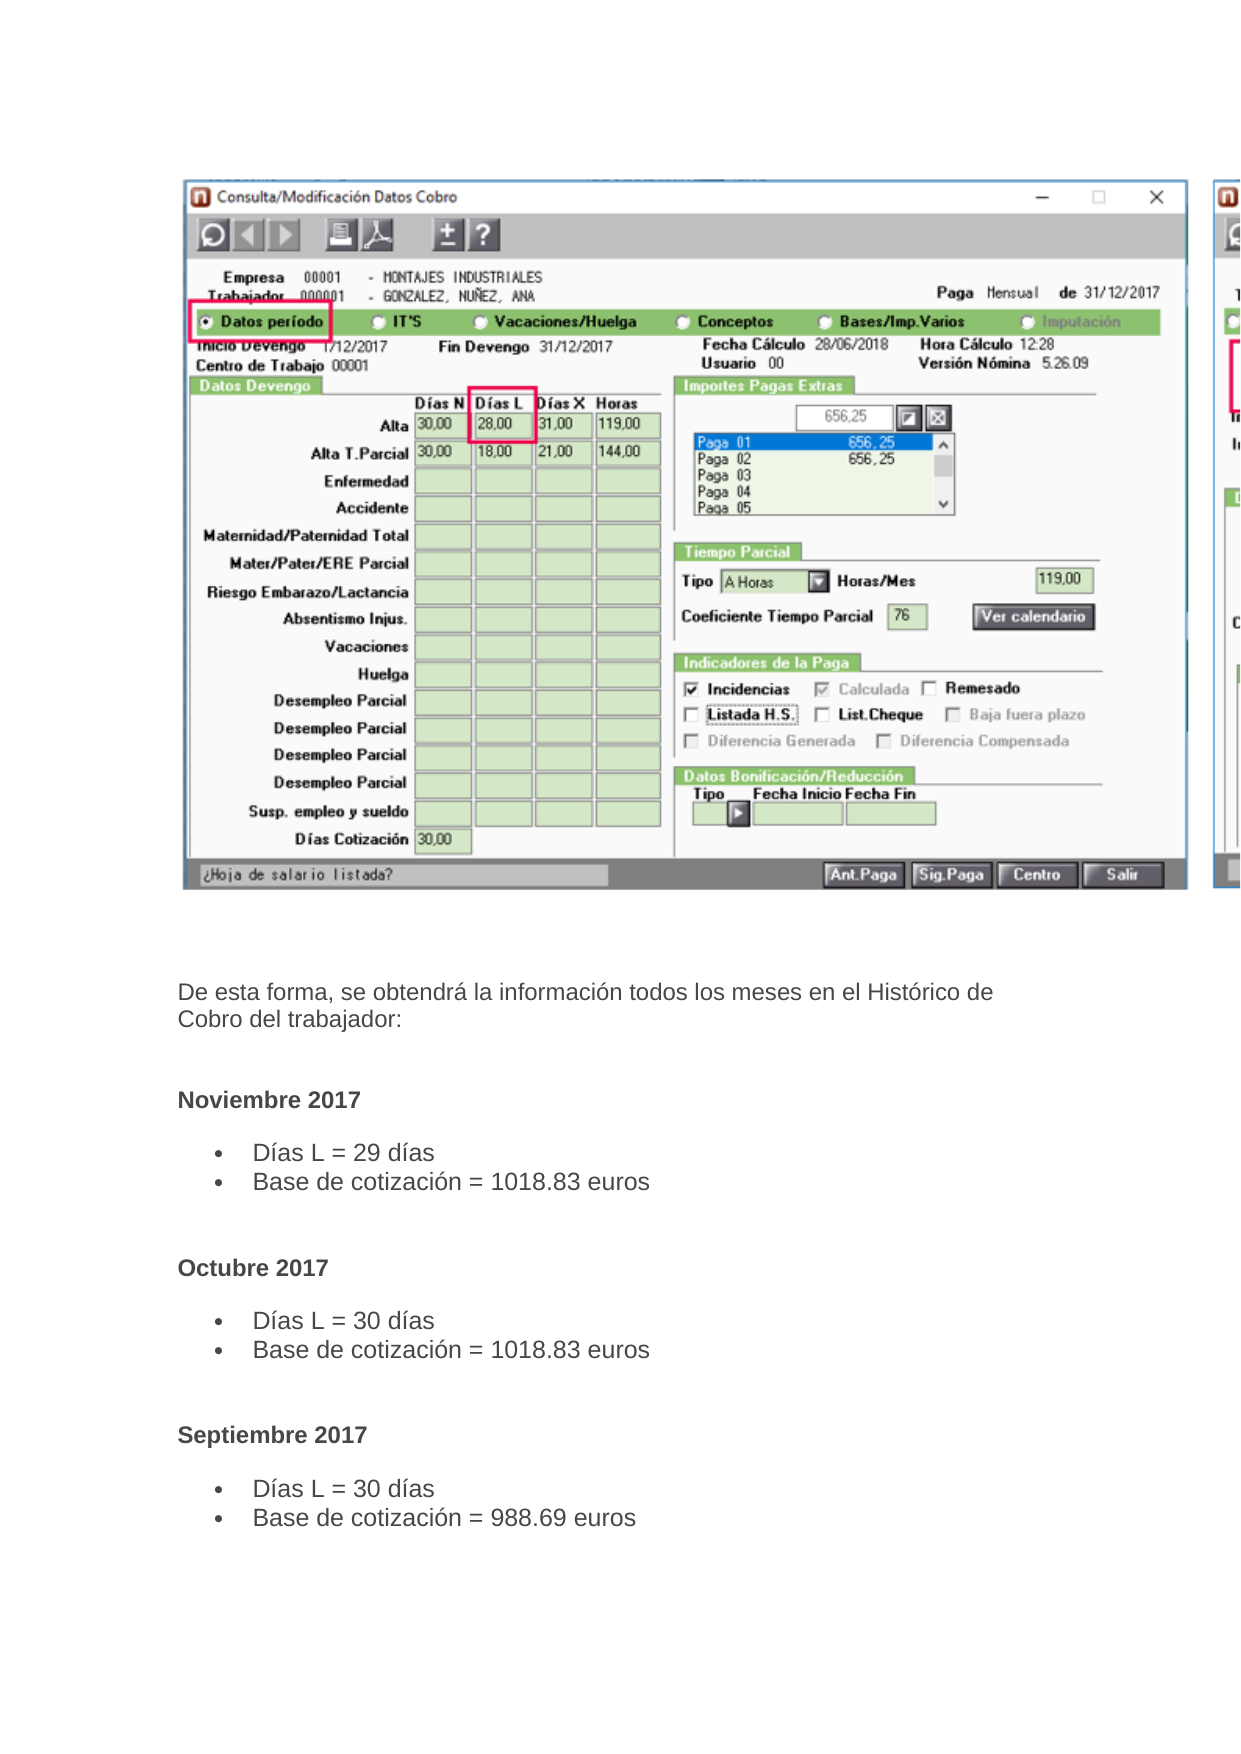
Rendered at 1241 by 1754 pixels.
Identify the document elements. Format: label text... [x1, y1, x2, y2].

list Días L = 30 días [215, 1474, 1063, 1503]
text De esta forma, se obtendrá la información todos los meses en el Histórico de Cobro del trabajador: [177, 978, 1063, 1033]
picture [177, 175, 1241, 901]
text Septiembre 2017 [177, 1421, 1063, 1449]
list Días L = 30 días [215, 1306, 1063, 1335]
list Días L = 29 días [215, 1138, 1063, 1167]
list Base de cotización = 988.69 euros [215, 1503, 1063, 1531]
text Noviembre 2017 [177, 1058, 1063, 1113]
list Base de cotización = 1018.83 euros [215, 1335, 1063, 1363]
list Base de cotización = 1018.83 euros [215, 1167, 1063, 1196]
text Octubre 2017 [177, 1253, 1063, 1281]
